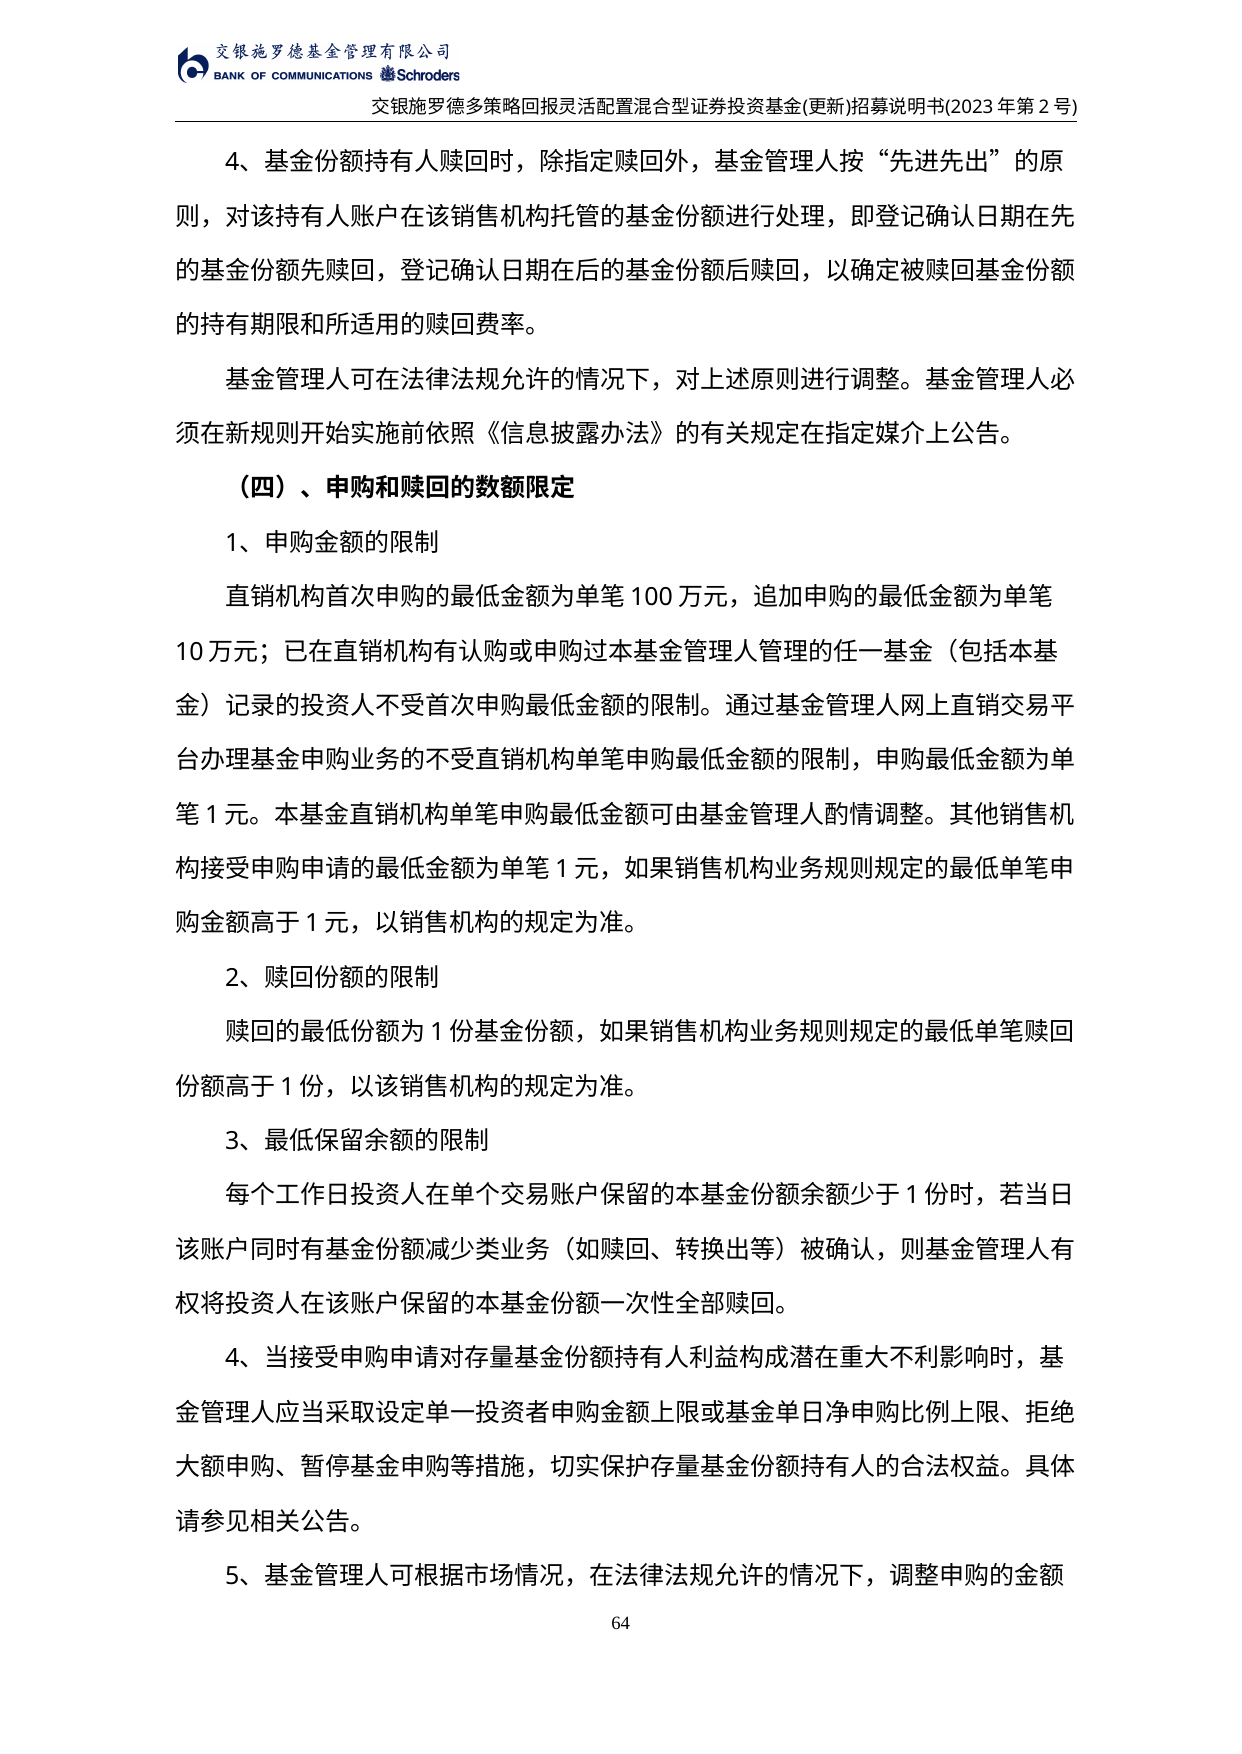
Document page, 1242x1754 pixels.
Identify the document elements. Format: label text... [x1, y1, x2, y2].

text 1、申购金额的限制 [175, 522, 1077, 558]
text 基金管理人可在法律法规允许的情况下，对上述原则进行调整。基金管理人必须在新规则开始实施前依照《信息披露办法》的有关规定在指定媒介上公告。 [175, 359, 1077, 450]
text 4、当接受申购申请对存量基金份额持有人利益构成潜在重大不利影响时，基金管理人应当采取设定单一投资者申购金额上限或基金单日净申购比例上限、拒绝大额申购、暂停基金申购等措施，切实保护存量基金份额持有人的合法权益。具体请参见相关公告。 [175, 1338, 1077, 1537]
picture [178, 43, 460, 83]
text 2、赎回份额的限制 [175, 957, 1077, 993]
text （四）、申购和赎回的数额限定 [175, 468, 1077, 504]
text 赎回的最低份额为1份基金份额，如果销售机构业务规则规定的最低单笔赎回份额高于1份，以该销售机构的规定为准。 [175, 1012, 1077, 1102]
text 4、基金份额持有人赎回时，除指定赎回外，基金管理人按“先进先出”的原则，对该持有人账户在该销售机构托管的基金份额进行处理，即登记确认日期在先的基金份额先赎回，登记确认日期在后的基金份额后赎回，以确定被赎回基金份额的持有期限和所适用的赎回费率。 [175, 142, 1077, 341]
text 3、最低保留余额的限制 [175, 1120, 1077, 1157]
text 每个工作日投资人在单个交易账户保留的本基金份额余额少于1份时，若当日该账户同时有基金份额减少类业务（如赎回、转换出等）被确认，则基金管理人有权将投资人在该账户保留的本基金份额一次性全部赎回。 [175, 1175, 1077, 1320]
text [175, 1555, 1077, 1592]
text 直销机构首次申购的最低金额为单笔100万元，追加申购的最低金额为单笔10万元；已在直销机构有认购或申购过本基金管理人管理的任一基金（包括本基金）记录的投资人不受首次申购最低金额的限制。通过基金管理人网上直销交易平台办理基金申购业务的不受直销机构单笔申购最低金额的限制，申购最低金额为单笔1元。本基金直销机构单笔申购最低金额可由基金管理人酌情调整。其他销售机构接受申购申请的最低金额为单笔1元，如果销售机构业务规则规定的最低单笔申购金额高于1元，以销售机构的规定为准。 [175, 577, 1077, 939]
